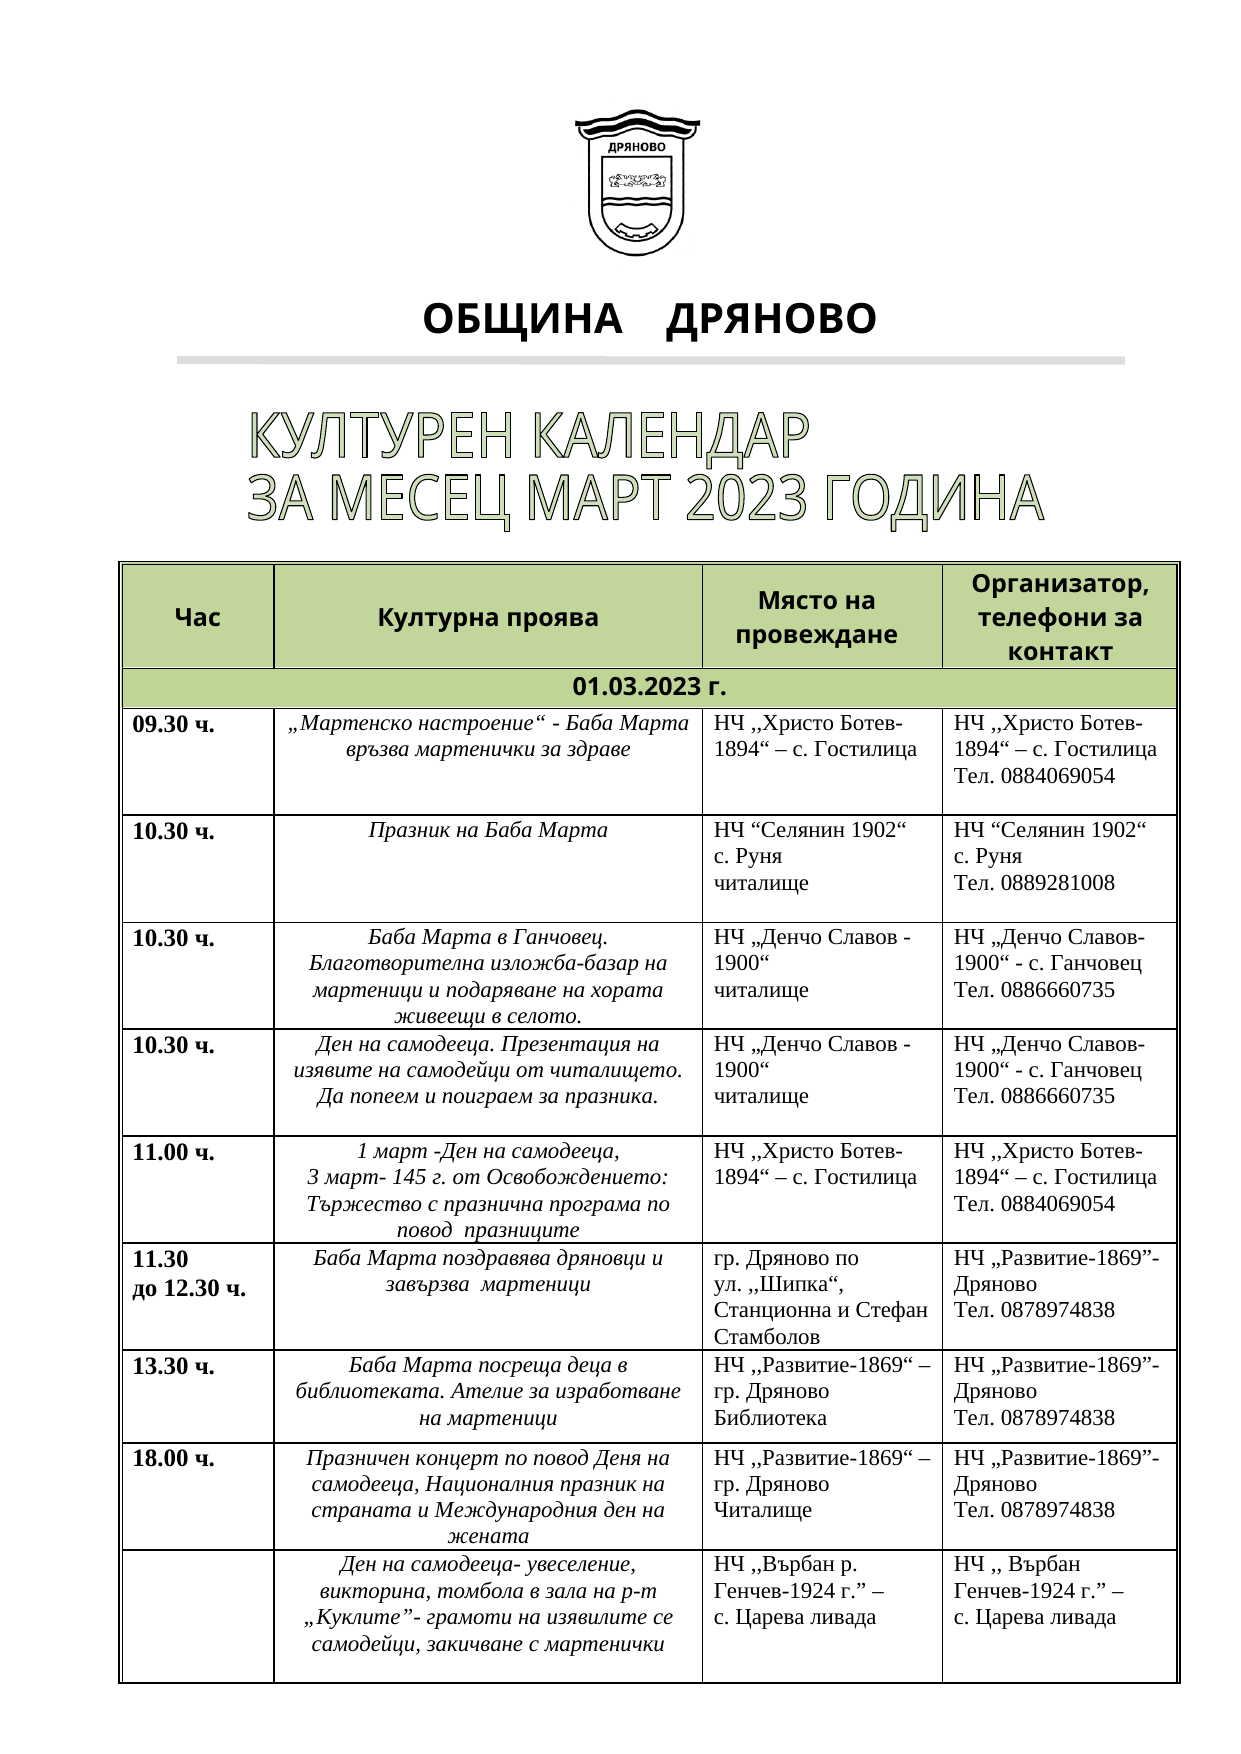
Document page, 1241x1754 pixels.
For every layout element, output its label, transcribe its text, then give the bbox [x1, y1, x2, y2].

table_cell 11.00 ч. [123, 1137, 273, 1242]
table_cell НЧ “Селянин 1902“ с. Руня Тел. 0889281008 [943, 816, 1176, 921]
table_header Организатор, телефони за контакт [943, 565, 1176, 667]
table_cell Празничен концерт по повод Деня на самодееца, Националния празник на страната и Международния ден на жената [275, 1444, 702, 1549]
table_cell НЧ ,,Христо Ботев-1894“ – с. Гостилица Тел. 0884069054 [943, 709, 1176, 814]
table_cell 1 март -Ден на самодееца, 3 март- 145 г. от Освобождението: Тържество с празнична програма по повод празниците [275, 1137, 702, 1242]
table_cell гр. Дряново по ул. ,,Шипка“, Станционна и Стефан Стамболов [703, 1244, 942, 1349]
table_cell НЧ „Развитие-1869”-Дряново Тел. 0878974838 [943, 1351, 1176, 1442]
table_cell НЧ „Развитие-1869”-Дряново Тел. 0878974838 [943, 1244, 1176, 1349]
table_cell НЧ „Денчо Славов-1900“ - с. Ганчовец Тел. 0886660735 [943, 1030, 1176, 1135]
table_cell Баба Марта посреща деца в библиотеката. Ателие за изработване на мартеници [275, 1351, 702, 1442]
picture [571, 99, 703, 267]
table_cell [943, 1551, 1176, 1682]
table_cell 13.30 ч. [123, 1351, 273, 1442]
table_cell [123, 1551, 273, 1682]
table_cell НЧ ,,Развитие-1869“ – гр. Дряново Библиотека [703, 1351, 942, 1442]
table_cell 10.30 ч. [123, 816, 273, 921]
table_cell „Мартенско настроение“ - Баба Марта връзва мартенички за здраве [275, 709, 702, 814]
table_cell 01.03.2023 г. [123, 669, 1176, 707]
table_cell 10.30 ч. [123, 1030, 273, 1135]
table_cell 18.00 ч. [123, 1444, 273, 1549]
table_cell 10.30 ч. [123, 923, 273, 1028]
table_cell 11.30 до 12.30 ч. [123, 1244, 273, 1349]
table_cell НЧ ,,Развитие-1869“ – гр. Дряново Читалище [703, 1444, 942, 1549]
table_cell НЧ ,,Христо Ботев-1894“ – с. Гостилица [703, 1137, 942, 1242]
table_cell НЧ „Денчо Славов-1900“ - с. Ганчовец Тел. 0886660735 [943, 923, 1176, 1028]
table_cell НЧ „Денчо Славов -1900“ читалище [703, 923, 942, 1028]
table_header Час [123, 565, 273, 667]
table_header Културна проява [275, 565, 702, 667]
table_cell НЧ “Селянин 1902“ с. Руня читалище [703, 816, 942, 921]
table_cell 09.30 ч. [123, 709, 273, 814]
table_header Място на провеждане [703, 565, 942, 667]
table_cell Празник на Баба Марта [275, 816, 702, 921]
table_cell Баба Марта в Ганчовец. Благотворителна изложба-базар на мартеници и подаряване на хората живеещи в селото. [275, 923, 702, 1028]
table_cell НЧ „Развитие-1869”-Дряново Тел. 0878974838 [943, 1444, 1176, 1549]
table_cell Ден на самодееца. Презентация на изявите на самодейци от читалището. Да попеем и поиграем за празника. [275, 1030, 702, 1135]
table_cell Баба Марта поздравява дряновци и завързва мартеници [275, 1244, 702, 1349]
table_cell Ден на самодееца- увеселение, викторина, томбола в зала на р-т „Куклите”- грамоти на изявилите се самодейци, закичване с мартенички [275, 1551, 702, 1682]
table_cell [703, 1551, 942, 1682]
table_cell НЧ „Денчо Славов -1900“ читалище [703, 1030, 942, 1135]
table_cell НЧ ,,Христо Ботев-1894“ – с. Гостилица [703, 709, 942, 814]
table_cell НЧ ,,Христо Ботев-1894“ – с. Гостилица Тел. 0884069054 [943, 1137, 1176, 1242]
